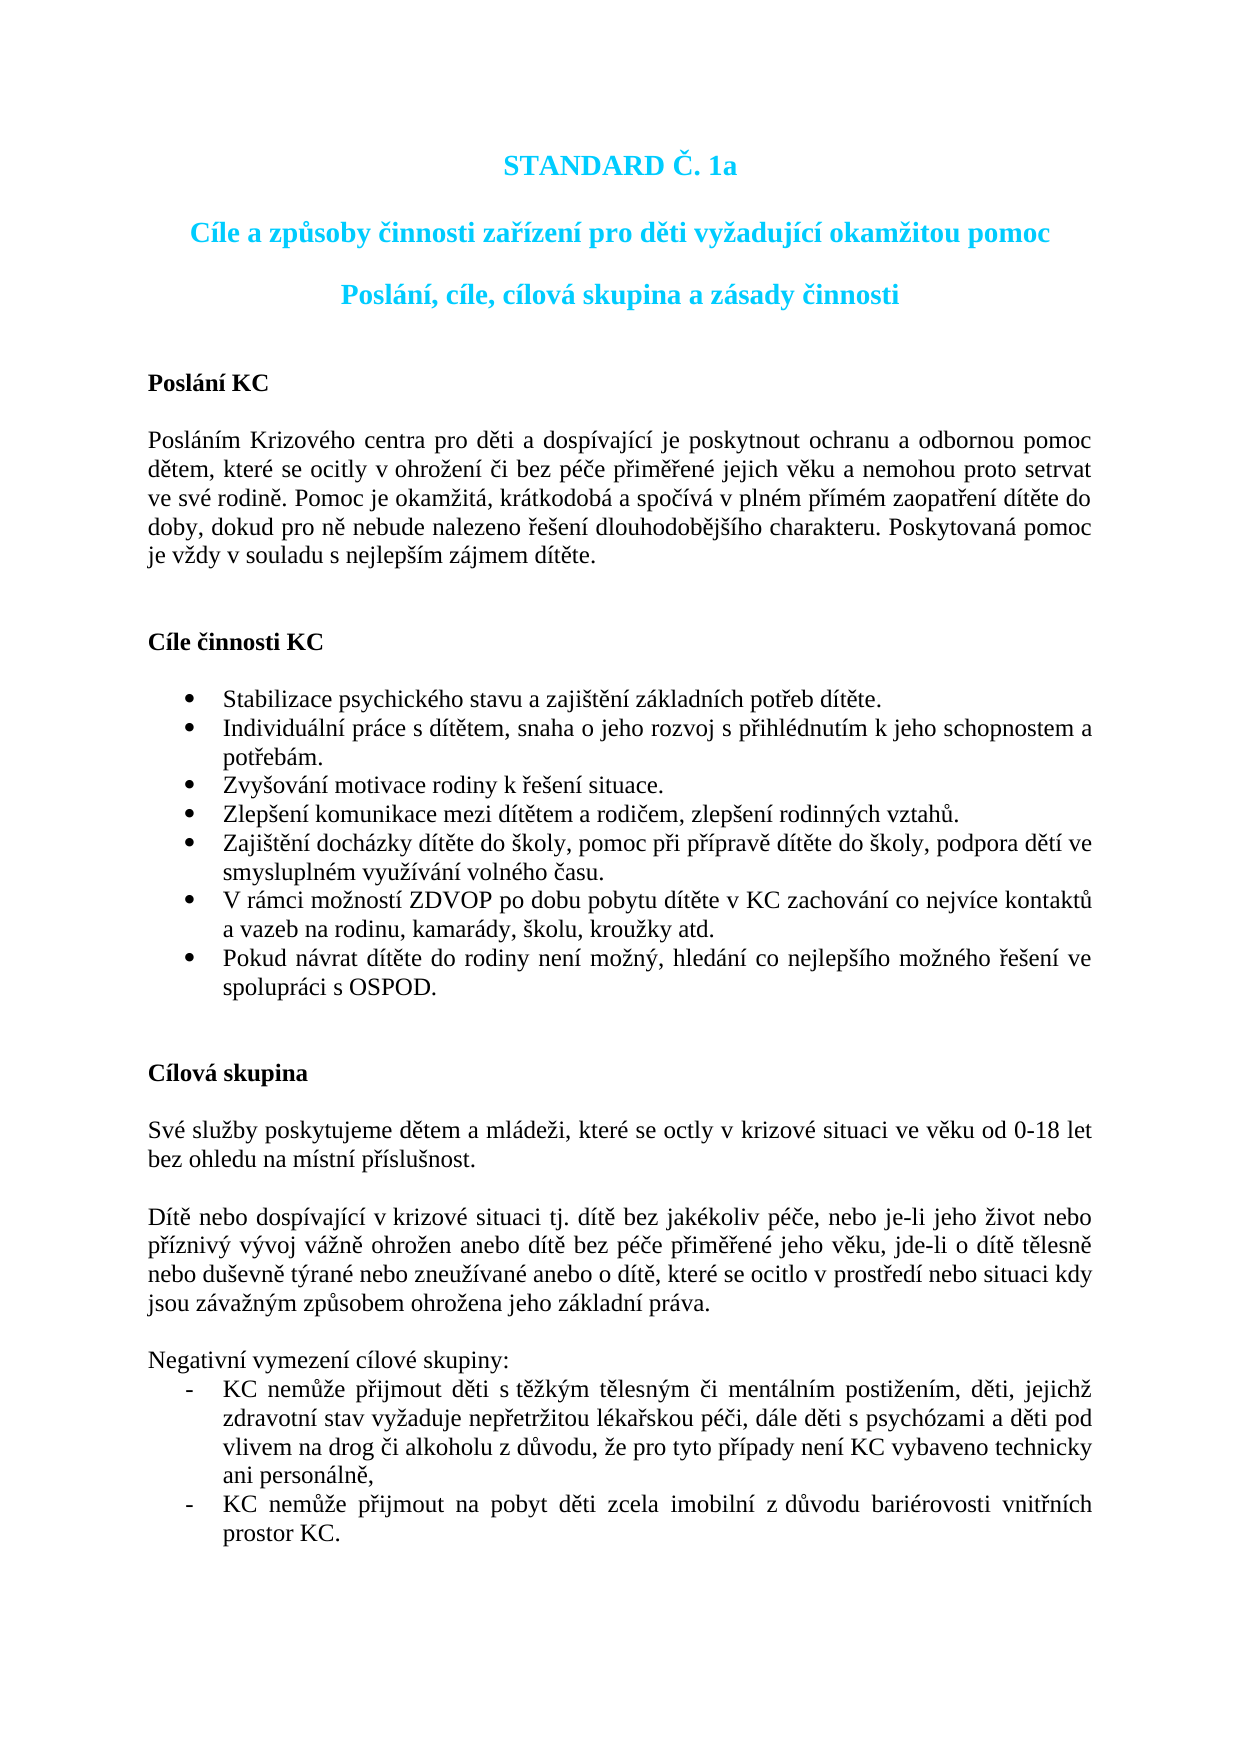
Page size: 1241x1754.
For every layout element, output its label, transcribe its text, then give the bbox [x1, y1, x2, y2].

text Cíle činnosti KC [148, 627, 1093, 656]
list Zlepšení komunikace mezi dítětem a rodičem, zlepšení rodinných vztahů. [185, 799, 1093, 828]
list KC nemůže přijmout děti s těžkým tělesným či mentálním postižením, děti, jejichž zdravotní stav vyžaduje nepřetržitou lékařskou péči, dále děti s psychózami a děti pod vlivem na drog či alkoholu z důvodu, že pro tyto případy není KC vybaveno technicky ani personálně, [185, 1374, 1093, 1489]
list Zvyšování motivace rodiny k řešení situace. [185, 771, 1093, 799]
list Pokud návrat dítěte do rodiny není možný, hledání co nejlepšího možného řešení ve spolupráci s OSPOD. [185, 943, 1093, 1001]
list Stabilizace psychického stavu a zajištění základních potřeb dítěte. [185, 684, 1093, 713]
list Individuální práce s dítětem, snaha o jeho rozvoj s přihlédnutím k jeho schopnostem a potřebám. [185, 713, 1093, 771]
list Zajištění docházky dítěte do školy, pomoc při přípravě dítěte do školy, podpora dětí ve smysluplném využívání volného času. [185, 828, 1093, 886]
text Posláním Krizového centra pro děti a dospívající je poskytnout ochranu a odbornou pomoc dětem, které se ocitly v ohrožení či bez péče přiměřené jejich věku a nemohou proto setrvat ve své rodině. Pomoc je okamžitá, krátkodobá a spočívá v plném přímém zaopatření dítěte do doby, dokud pro ně nebude nalezeno řešení dlouhodobějšího charakteru. Poskytovaná pomoc je vždy v souladu s nejlepším zájmem dítěte. [148, 426, 1093, 569]
list V rámci možností ZDVOP po dobu pobytu dítěte v KC zachování co nejvíce kontaktů a vazeb na rodinu, kamarády, školu, kroužky atd. [185, 886, 1093, 943]
text Negativní vymezení cílové skupiny: [148, 1346, 1093, 1374]
text Cíle a způsoby činnosti zařízení pro děti vyžadující okamžitou pomoc [148, 215, 1093, 248]
list KC nemůže přijmout na pobyt děti zcela imobilní z důvodu bariérovosti vnitřních prostor KC. [185, 1489, 1093, 1547]
text Poslání, cíle, cílová skupina a zásady činnosti [148, 277, 1093, 311]
text Cílová skupina [148, 1058, 1093, 1087]
text STANDARD Č. 1a [148, 148, 1093, 181]
text Poslání KC [148, 368, 1093, 397]
text Dítě nebo dospívající v krizové situaci tj. dítě bez jakékoliv péče, nebo je-li jeho život nebo příznivý vývoj vážně ohrožen anebo dítě bez péče přiměřené jeho věku, jde-li o dítě tělesně nebo duševně týrané nebo zneužívané anebo o dítě, které se ocitlo v prostředí nebo situaci kdy jsou závažným způsobem ohrožena jeho základní práva. [148, 1202, 1093, 1317]
text Své služby poskytujeme dětem a mládeži, které se octly v krizové situaci ve věku od 0-18 let bez ohledu na místní příslušnost. [148, 1116, 1093, 1173]
